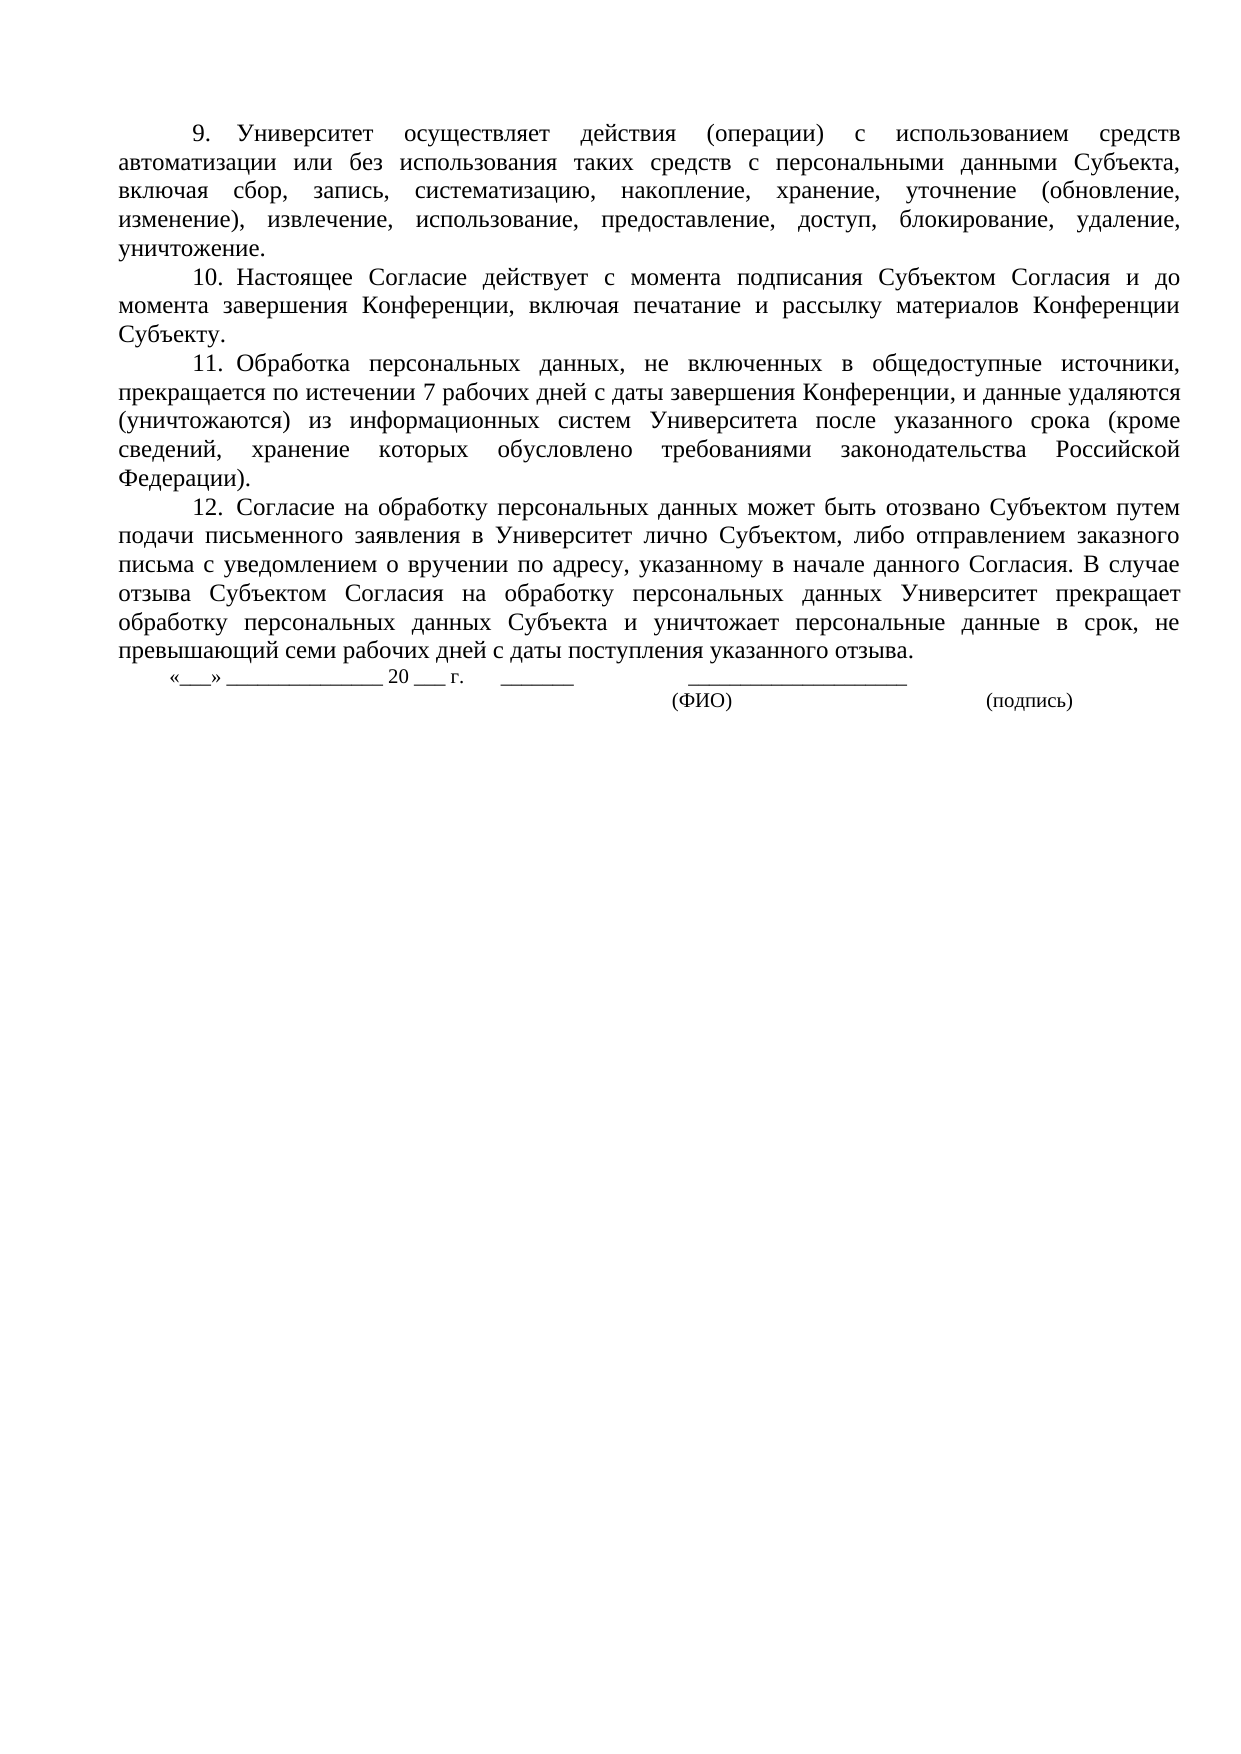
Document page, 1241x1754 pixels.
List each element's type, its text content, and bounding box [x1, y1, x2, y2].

text (ФИО) (подпись) [339, 688, 1181, 712]
list Университет осуществляет действия (операции) с использованием средств автоматизации или без использования таких средств с персональными данными Субъекта, включая сбор, запись, систематизацию, накопление, хранение, уточнение (обновление, изменение), извлечение, использование, предоставление, доступ, блокирование, удаление, уничтожение. [118, 118, 1181, 262]
list Обработка персональных данных, не включенных в общедоступные источники, прекращается по истечении 7 рабочих дней с даты завершения Конференции, и данные удаляются (уничтожаются) из информационных систем Университета после указанного срока (кроме сведений, хранение которых обусловлено требованиями законодательства Российской Федерации). [118, 348, 1181, 492]
list Настоящее Согласие действует с момента подписания Субъектом Согласия и до момента завершения Конференции, включая печатание и рассылку материалов Конференции Субъекту. [118, 262, 1181, 348]
list Согласие на обработку персональных данных может быть отозвано Субъектом путем подачи письменного заявления в Университет лично Субъектом, либо отправлением заказного письма с уведомлением о вручении по адресу, указанному в начале данного Согласия. В случае отзыва Субъектом Согласия на обработку персональных данных Университет прекращает обработку персональных данных Субъекта и уничтожает персональные данные в срок, не превышающий семи рабочих дней с даты поступления указанного отзыва. [118, 492, 1181, 664]
text «___» _______________ 20 ___ г. _______ _____________________ [118, 664, 1181, 688]
